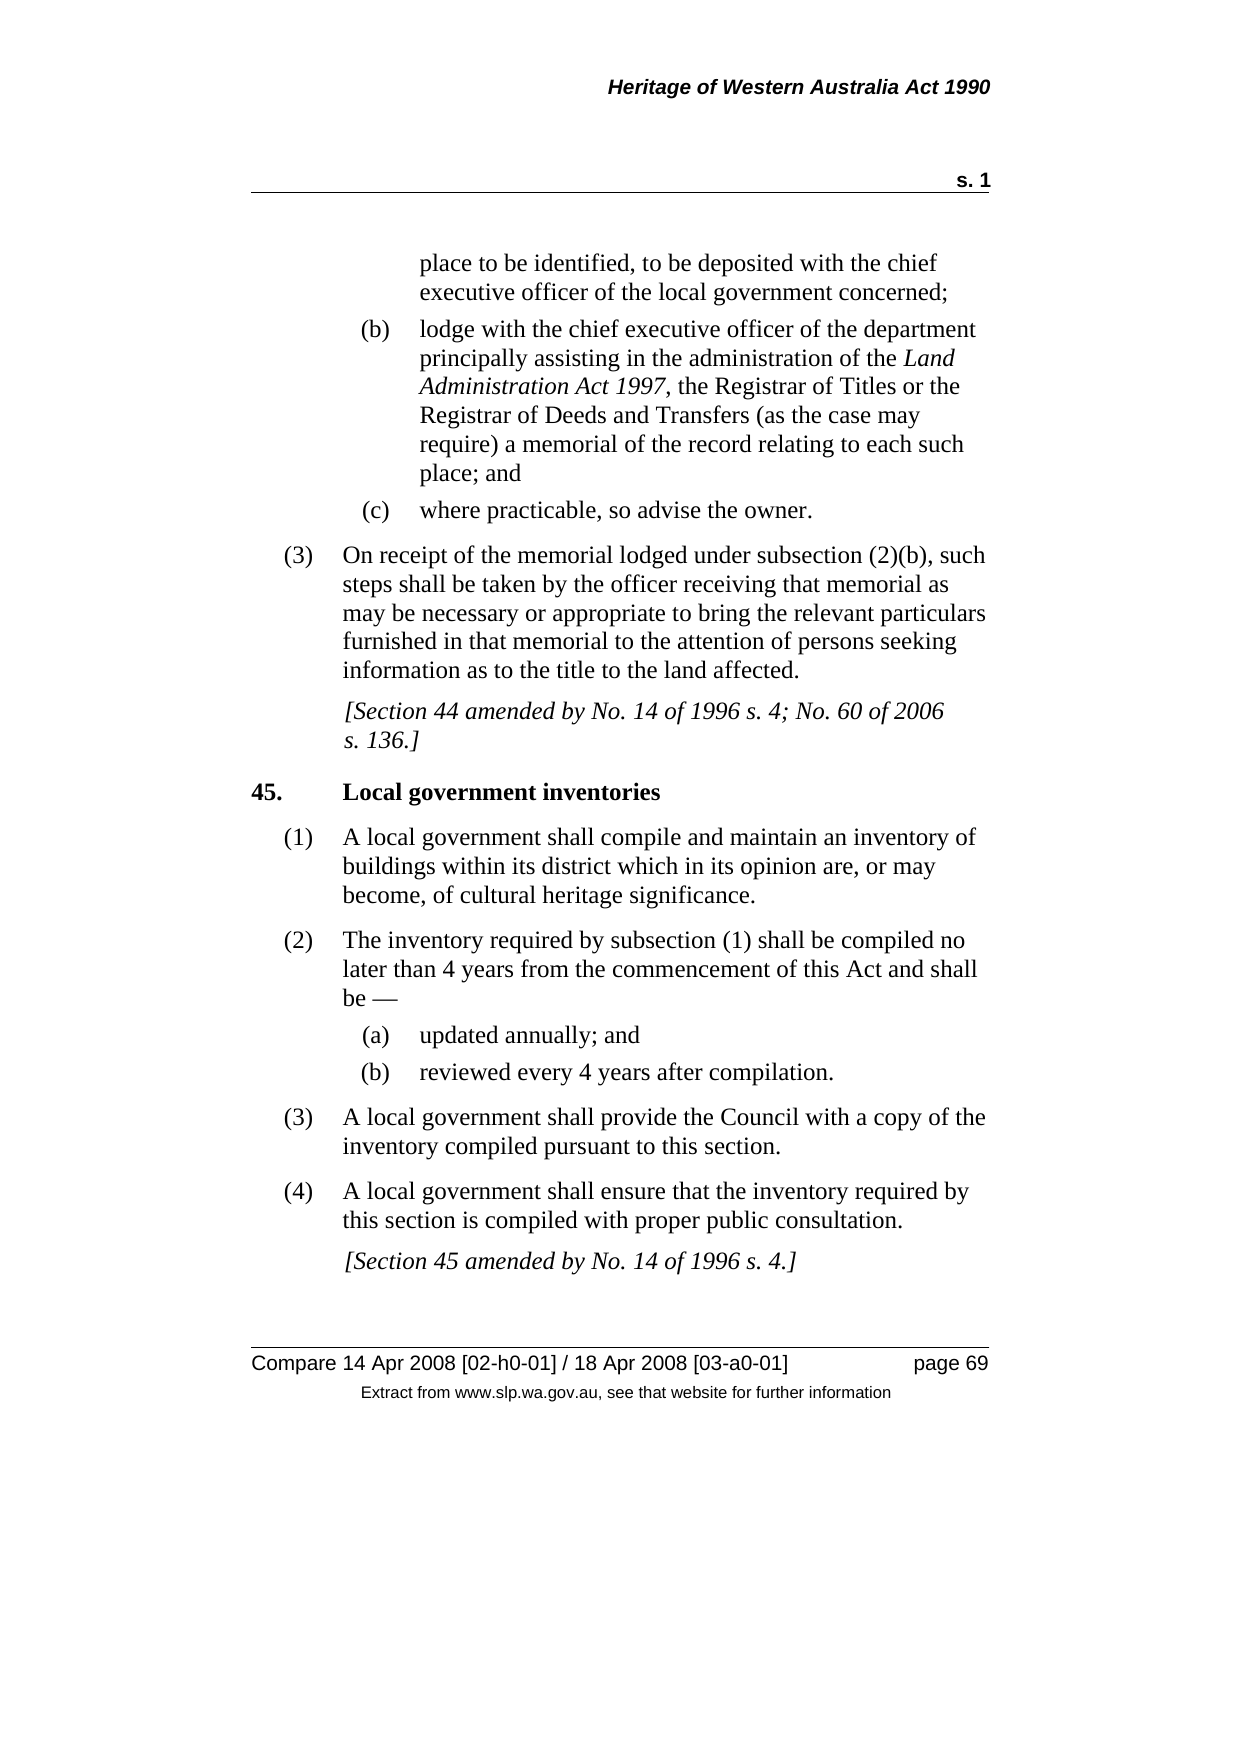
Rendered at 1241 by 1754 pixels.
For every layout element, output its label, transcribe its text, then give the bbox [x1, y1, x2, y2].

text (c) where practicable, so advise the owner. [251, 495, 989, 523]
text (3) On receipt of the memorial lodged under subsection (2)(b), such steps shall be taken by the officer receiving that memorial as may be necessary or appropriate to bring the relevant particulars furnished in that memorial to the attention of persons seeking information as to the title to the land affected. [251, 540, 989, 684]
text [Section 45 amended by No. 14 of 1996 s. 4.] [251, 1246, 989, 1275]
text (3) A local government shall provide the Council with a copy of the inventory compiled pursuant to this section. [251, 1102, 989, 1160]
text [Section 44 amended by No. 14 of 1996 s. 4; No. 60 of 2006 s. 136.] [251, 696, 989, 754]
text (1) A local government shall compile and maintain an inventory of buildings within its district which in its opinion are, or may become, of cultural heritage significance. [251, 822, 989, 908]
text (4) A local government shall ensure that the inventory required by this section is compiled with proper public consultation. [251, 1176, 989, 1234]
subtitle 45. Local government inventories [251, 777, 989, 806]
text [251, 248, 989, 306]
text (2) The inventory required by subsection (1) shall be compiled no later than 4 years from the commencement of this Act and shall be — [251, 925, 989, 1011]
text (b) reviewed every 4 years after compilation. [251, 1057, 989, 1086]
text (b) lodge with the chief executive officer of the department principally assisting in the administration of the Land Administration Act 1997, the Registrar of Titles or the Registrar of Deeds and Transfers (as the case may require) a memorial of the record relating to each such place; and [251, 314, 989, 486]
text (a) updated annually; and [251, 1020, 989, 1048]
